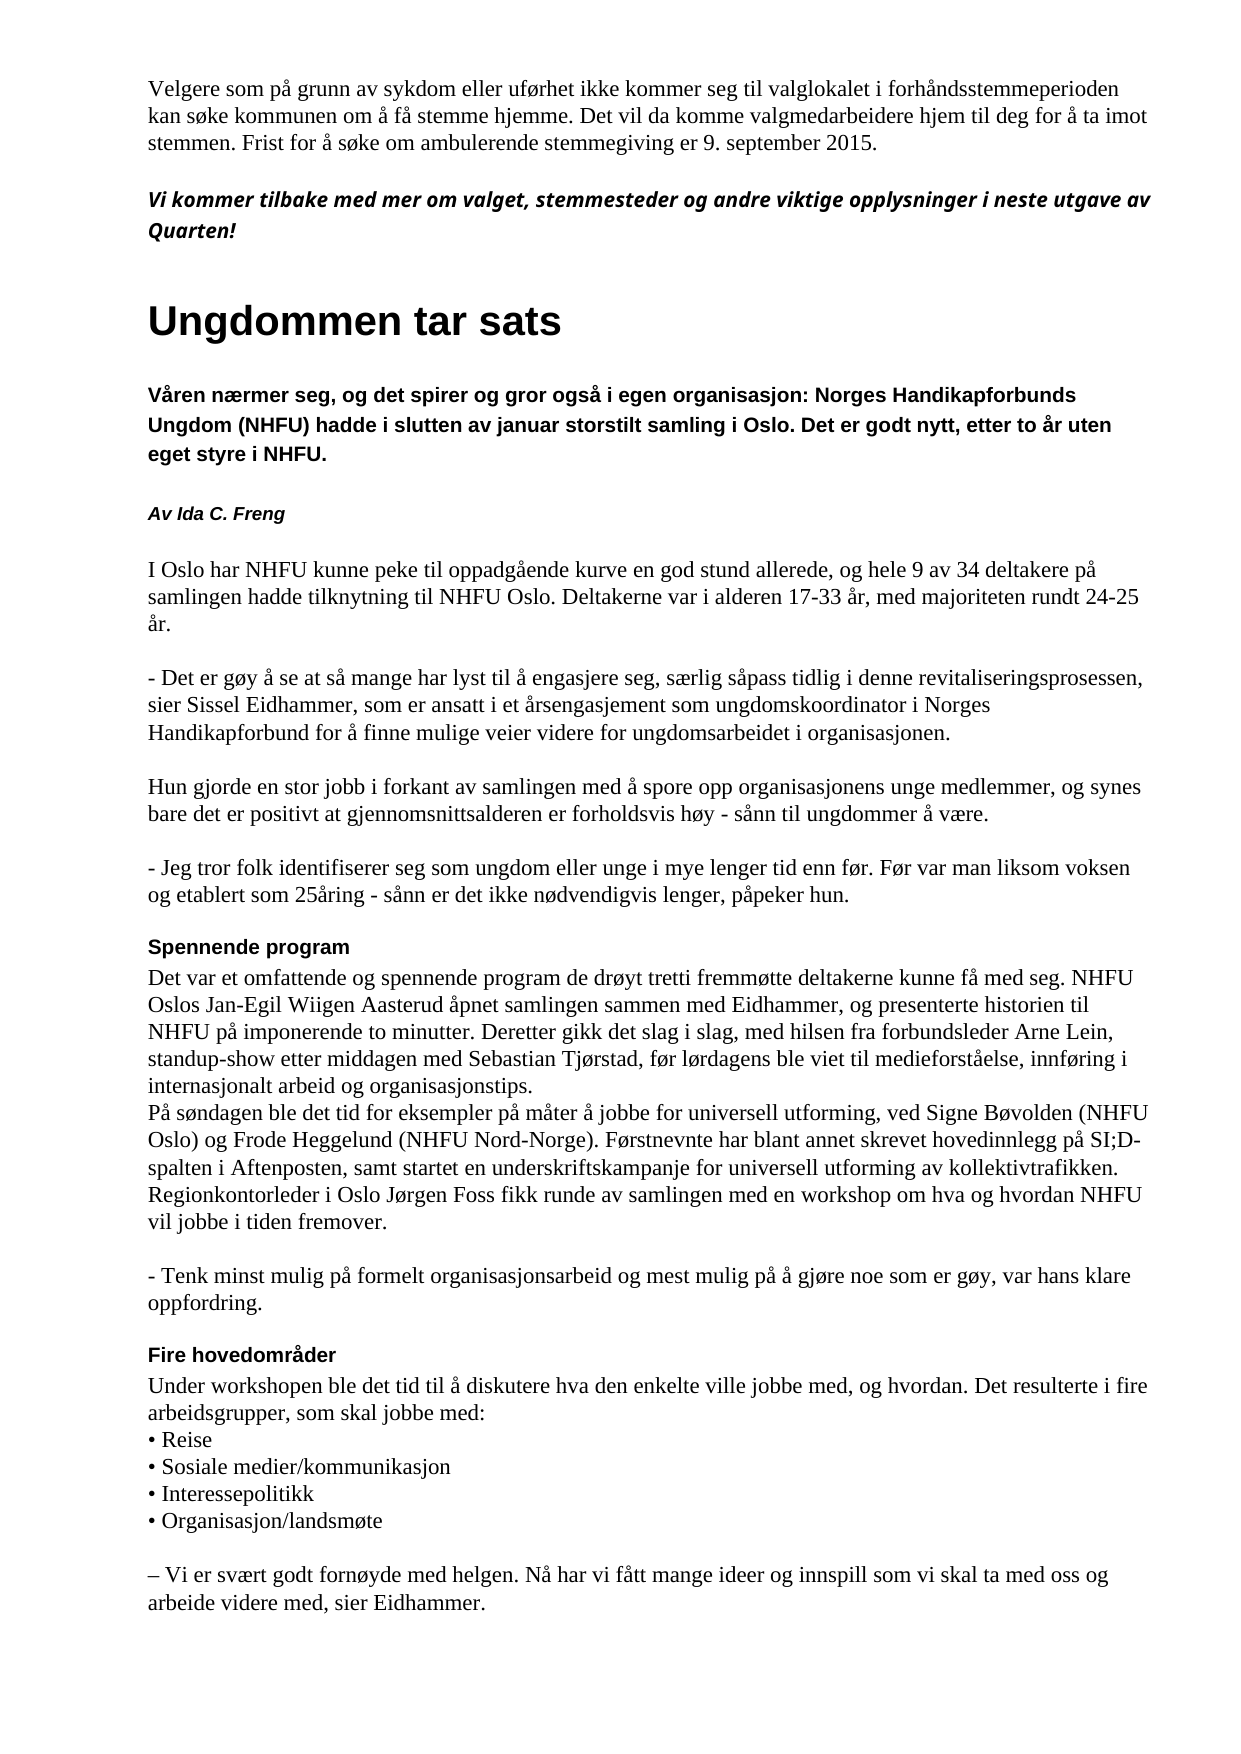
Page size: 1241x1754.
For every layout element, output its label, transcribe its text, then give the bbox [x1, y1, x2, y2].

text Fire hovedområder [148, 1342, 1152, 1366]
text - Jeg tror folk identifiserer seg som ungdom eller unge i mye lenger tid enn før. Før var man liksom voksen og etablert som 25åring - sånn er det ikke nødvendigvis lenger, påpeker hun. [148, 853, 1152, 907]
text - Tenk minst mulig på formelt organisasjonsarbeid og mest mulig på å gjøre noe som er gøy, var hans klare oppfordring. [148, 1261, 1152, 1315]
subtitle Ungdommen tar sats [148, 297, 1152, 345]
text • Reise [148, 1425, 1152, 1452]
text Spennende program [148, 934, 1152, 958]
text På søndagen ble det tid for eksempler på måter å jobbe for universell utforming, ved Signe Bøvolden (NHFU Oslo) og Frode Heggelund (NHFU Nord-Norge). Førstnevnte har blant annet skrevet hovedinnlegg på SI;D-spalten i Aftenposten, samt startet en underskriftskampanje for universell utforming av kollektivtrafikken. Regionkontorleder i Oslo Jørgen Foss fikk runde av samlingen med en workshop om hva og hvordan NHFU vil jobbe i tiden fremover. [148, 1099, 1152, 1234]
text • Interessepolitikk [148, 1479, 1152, 1507]
text Under workshopen ble det tid til å diskutere hva den enkelte ville jobbe med, og hvordan. Det resulterte i fire arbeidsgrupper, som skal jobbe med: [148, 1371, 1152, 1425]
text • Sosiale medier/kommunikasjon [148, 1452, 1152, 1479]
text Våren nærmer seg, og det spirer og gror også i egen organisasjon: Norges Handikapforbunds Ungdom (NHFU) hadde i slutten av januar storstilt samling i Oslo. Det er godt nytt, etter to år uten eget styre i NHFU. [148, 378, 1152, 466]
text - Det er gøy å se at så mange har lyst til å engasjere seg, særlig såpass tidlig i denne revitaliseringsprosessen, sier Sissel Eidhammer, som er ansatt i et årsengasjement som ungdomskoordinator i Norges Handikapforbund for å finne mulige veier videre for ungdomsarbeidet i organisasjonen. [148, 664, 1152, 745]
text I Oslo har NHFU kunne peke til oppadgående kurve en god stund allerede, og hele 9 av 34 deltakere på samlingen hadde tilknytning til NHFU Oslo. Deltakerne var i alderen 17-33 år, med majoriteten rundt 24-25 år. [148, 555, 1152, 637]
text • Organisasjon/landsmøte [148, 1507, 1152, 1534]
text Velgere som på grunn av sykdom eller uførhet ikke kommer seg til valglokalet i forhåndsstemmeperioden kan søke kommunen om å få stemme hjemme. Det vil da komme valgmedarbeidere hjem til deg for å ta imot stemmen. Frist for å søke om ambulerende stemmegiving er 9. september 2015. [148, 74, 1152, 155]
text – Vi er svært godt fornøyde med helgen. Nå har vi fått mange ideer og innspill som vi skal ta med oss og arbeide videre med, sier Eidhammer. [148, 1561, 1152, 1615]
text Hun gjorde en stor jobb i forkant av samlingen med å spore opp organisasjonens unge medlemmer, og synes bare det er positivt at gjennomsnittsalderen er forholdsvis høy - sånn til ungdommer å være. [148, 772, 1152, 826]
text Det var et omfattende og spennende program de drøyt tretti fremmøtte deltakerne kunne få med seg. NHFU Oslos Jan-Egil Wiigen Aasterud åpnet samlingen sammen med Eidhammer, og presenterte historien til NHFU på imponerende to minutter. Deretter gikk det slag i slag, med hilsen fra forbundsleder Arne Lein, standup-show etter middagen med Sebastian Tjørstad, før lørdagens ble viet til medieforståelse, innføring i internasjonalt arbeid og organisasjonstips. [148, 963, 1152, 1099]
text Av Ida C. Freng [148, 502, 1152, 524]
text Vi kommer tilbake med mer om valget, stemmesteder og andre viktige opplysninger i neste utgave av Quarten! [148, 182, 1152, 245]
